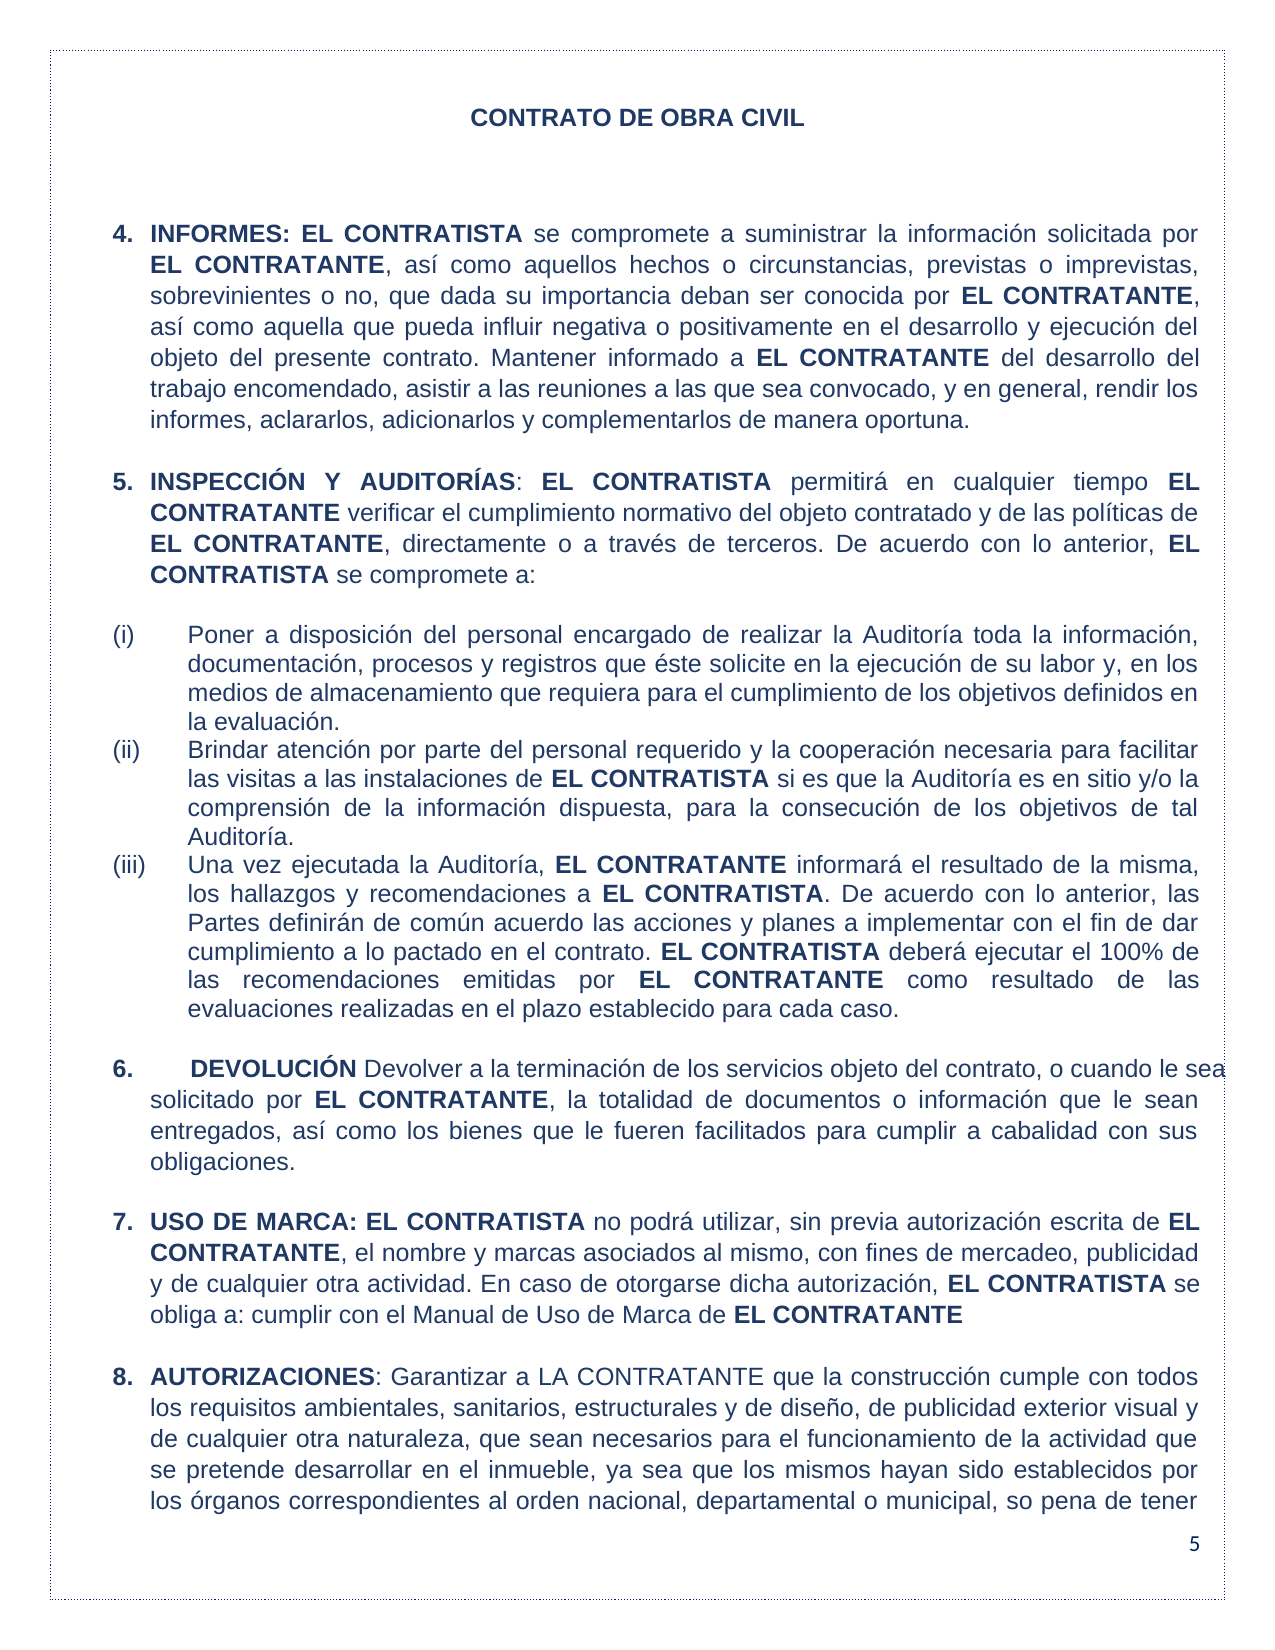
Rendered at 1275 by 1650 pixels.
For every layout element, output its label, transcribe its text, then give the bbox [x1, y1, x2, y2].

list USO DE MARCA: EL CONTRATISTA no podrá utilizar, sin previa autorización escrita de EL CONTRATANTE, el nombre y marcas asociados al mismo, con fines de mercadeo, publicidad y de cualquier otra actividad. En caso de otorgarse dicha autorización, EL CONTRATISTA se obliga a: cumplir con el Manual de Uso de Marca de EL CONTRATANTE [112, 1207, 1200, 1329]
list INSPECCIÓN Y AUDITORÍAS: EL CONTRATISTA permitirá en cualquier tiempo EL CONTRATANTE verificar el cumplimiento normativo del objeto contratado y de las políticas de EL CONTRATANTE, directamente o a través de terceros. De acuerdo con lo anterior, EL CONTRATISTA se compromete a: [112, 467, 1200, 589]
list DEVOLUCIÓN Devolver a la terminación de los servicios objeto del contrato, o cuando le sea solicitado por EL CONTRATANTE, la totalidad de documentos o información que le sean entregados, así como los bienes que le fueren facilitados para cumplir a cabalidad con sus obligaciones. [112, 1054, 1200, 1176]
list Una vez ejecutada la Auditoría, EL CONTRATANTE informará el resultado de la misma, los hallazgos y recomendaciones a EL CONTRATISTA. De acuerdo con lo anterior, las Partes definirán de común acuerdo las acciones y planes a implementar con el fin de dar cumplimiento a lo pactado en el contrato. EL CONTRATISTA deberá ejecutar el 100% de las recomendaciones emitidas por EL CONTRATANTE como resultado de las evaluaciones realizadas en el plazo establecido para cada caso. [112, 850, 1200, 1023]
list INFORMES: EL CONTRATISTA se compromete a suministrar la información solicitada por EL CONTRATANTE, así como aquellos hechos o circunstancias, previstas o imprevistas, sobrevinientes o no, que dada su importancia deban ser conocida por EL CONTRATANTE, así como aquella que pueda influir negativa o positivamente en el desarrollo y ejecución del objeto del presente contrato. Mantener informado a EL CONTRATANTE del desarrollo del trabajo encomendado, asistir a las reuniones a las que sea convocado, y en general, rendir los informes, aclararlos, adicionarlos y complementarlos de manera oportuna. [112, 219, 1200, 434]
list Poner a disposición del personal encargado de realizar la Auditoría toda la información, documentación, procesos y registros que éste solicite en la ejecución de su labor y, en los medios de almacenamiento que requiera para el cumplimiento de los objetivos definidos en la evaluación. [112, 620, 1200, 735]
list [112, 1362, 1200, 1515]
list Brindar atención por parte del personal requerido y la cooperación necesaria para facilitar las visitas a las instalaciones de EL CONTRATISTA si es que la Auditoría es en sitio y/o la comprensión de la información dispuesta, para la consecución de los objetivos de tal Auditoría. [112, 735, 1200, 850]
